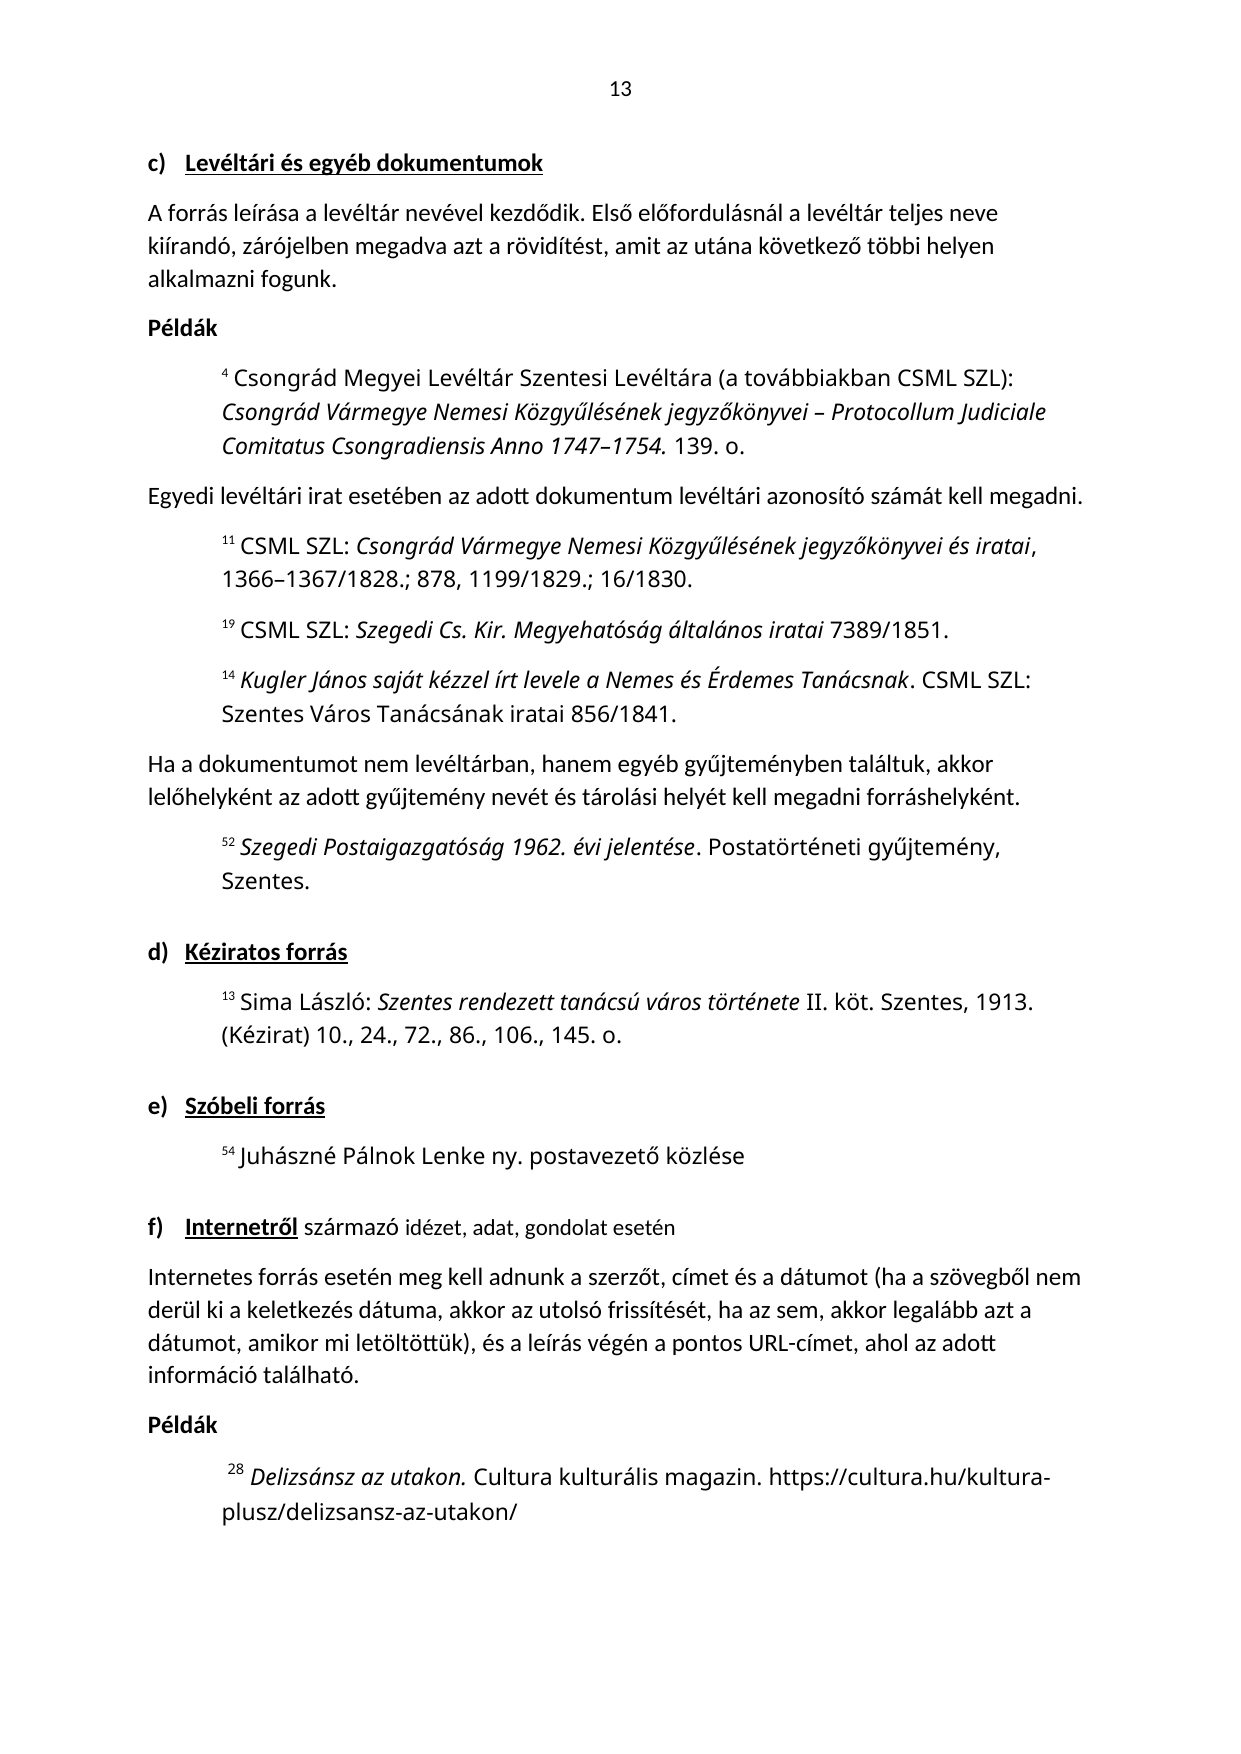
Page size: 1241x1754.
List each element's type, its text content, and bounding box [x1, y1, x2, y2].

text 52 Szegedi Postaigazgatóság 1962. évi jelentése. Postatörténeti gyűjtemény, Szentes. [221, 831, 1093, 896]
text 11 CSML SZL: Csongrád Vármegye Nemesi Közgyűlésének jegyzőkönyvei és iratai, 1366–1367/1828.; 878, 1199/1829.; 16/1830. [221, 530, 1093, 595]
text Ha a dokumentumot nem levéltárban, hanem egyéb gyűjteményben találtuk, akkor lelőhelyként az adott gyűjtemény nevét és tárolási helyét kell megadni forráshelyként. [148, 748, 1093, 812]
text Példák [148, 1409, 1093, 1440]
list Internetről származó idézet, adat, gondolat esetén [148, 1211, 1093, 1242]
text Példák [148, 313, 1093, 343]
text 54 Juhászné Pálnok Lenke ny. postavezető közlése [221, 1140, 1093, 1171]
list Levéltári és egyéb dokumentumok [148, 148, 1093, 178]
text A forrás leírása a levéltár nevével kezdődik. Első előfordulásnál a levéltár teljes neve kiírandó, zárójelben megadva azt a rövidítést, amit az utána következő többi helyen alkalmazni fogunk. [148, 197, 1093, 293]
text 13 Sima László: Szentes rendezett tanácsú város története II. köt. Szentes, 1913. (Kézirat) 10., 24., 72., 86., 106., 145. o. [221, 986, 1093, 1051]
text Egyedi levéltári irat esetében az adott dokumentum levéltári azonosító számát kell megadni. [148, 480, 1093, 511]
text Internetes forrás esetén meg kell adnunk a szerzőt, címet és a dátumot (ha a szövegből nem derül ki a keletkezés dátuma, akkor az utolsó frissítését, ha az sem, akkor legalább azt a dátumot, amikor mi letöltöttük), és a leírás végén a pontos URL-címet, ahol az adott információ található. [148, 1261, 1093, 1390]
text 19 CSML SZL: Szegedi Cs. Kir. Megyehatóság általános iratai 7389/1851. [221, 614, 1093, 645]
list Szóbeli forrás [148, 1091, 1093, 1121]
text 28 Delizsánsz az utakon. Cultura kulturális magazin. https://cultura.hu/kultura-plusz/delizsansz-az-utakon/ [221, 1459, 1093, 1527]
text 14 Kugler János saját kézzel írt levele a Nemes és Érdemes Tanácsnak. CSML SZL: Szentes Város Tanácsának iratai 856/1841. [221, 664, 1093, 729]
text 4 Csongrád Megyei Levéltár Szentesi Levéltára (a továbbiakban CSML SZL): Csongrád Vármegye Nemesi Közgyűlésének jegyzőkönyvei – Protocollum Judiciale Comitatus Csongradiensis Anno 1747–1754. 139. o. [221, 362, 1093, 461]
list Kéziratos forrás [148, 936, 1093, 966]
